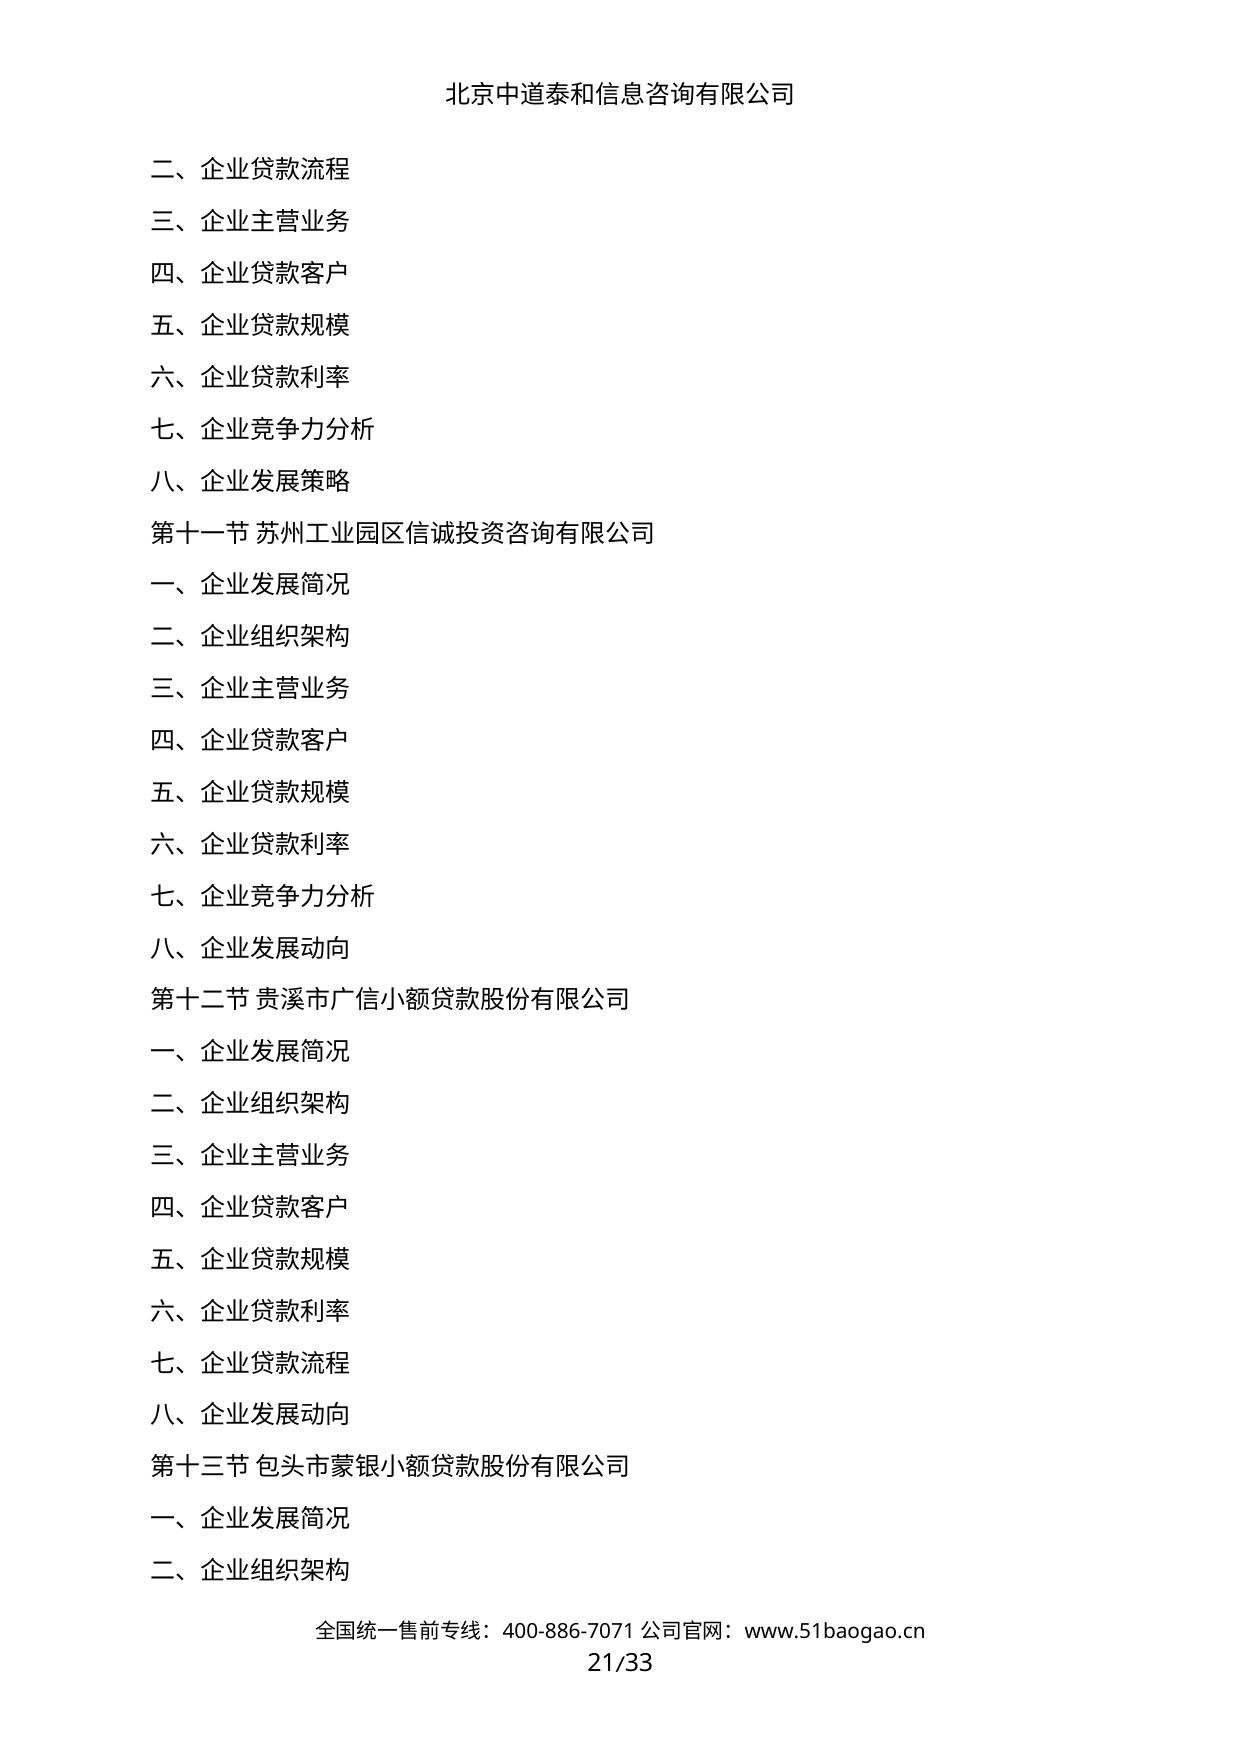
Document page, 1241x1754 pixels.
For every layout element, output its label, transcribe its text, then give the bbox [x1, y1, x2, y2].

text 二、企业贷款流程 [150, 150, 1090, 186]
text 一、企业发展简况 [150, 1499, 1090, 1535]
text 八、企业发展动向 [150, 1395, 1090, 1431]
text 五、企业贷款规模 [150, 306, 1090, 342]
text 六、企业贷款利率 [150, 1291, 1090, 1327]
text 五、企业贷款规模 [150, 1239, 1090, 1276]
text 二、企业组织架构 [150, 1551, 1090, 1587]
text 七、企业竞争力分析 [150, 409, 1090, 446]
text 二、企业组织架构 [150, 617, 1090, 653]
text 一、企业发展简况 [150, 565, 1090, 601]
text 五、企业贷款规模 [150, 772, 1090, 809]
text 三、企业主营业务 [150, 669, 1090, 705]
text 四、企业贷款客户 [150, 721, 1090, 757]
text 一、企业发展简况 [150, 1032, 1090, 1068]
text 三、企业主营业务 [150, 202, 1090, 238]
text 八、企业发展策略 [150, 461, 1090, 497]
text 四、企业贷款客户 [150, 254, 1090, 290]
text 第十三节 包头市蒙银小额贷款股份有限公司 [150, 1447, 1090, 1483]
text 七、企业竞争力分析 [150, 876, 1090, 912]
text 六、企业贷款利率 [150, 357, 1090, 394]
text 第十一节 苏州工业园区信诚投资咨询有限公司 [150, 513, 1090, 549]
text 三、企业主营业务 [150, 1136, 1090, 1172]
text 八、企业发展动向 [150, 928, 1090, 964]
text 七、企业贷款流程 [150, 1343, 1090, 1379]
text 六、企业贷款利率 [150, 824, 1090, 861]
text 二、企业组织架构 [150, 1084, 1090, 1120]
text 第十二节 贵溪市广信小额贷款股份有限公司 [150, 980, 1090, 1016]
text 四、企业贷款客户 [150, 1187, 1090, 1224]
